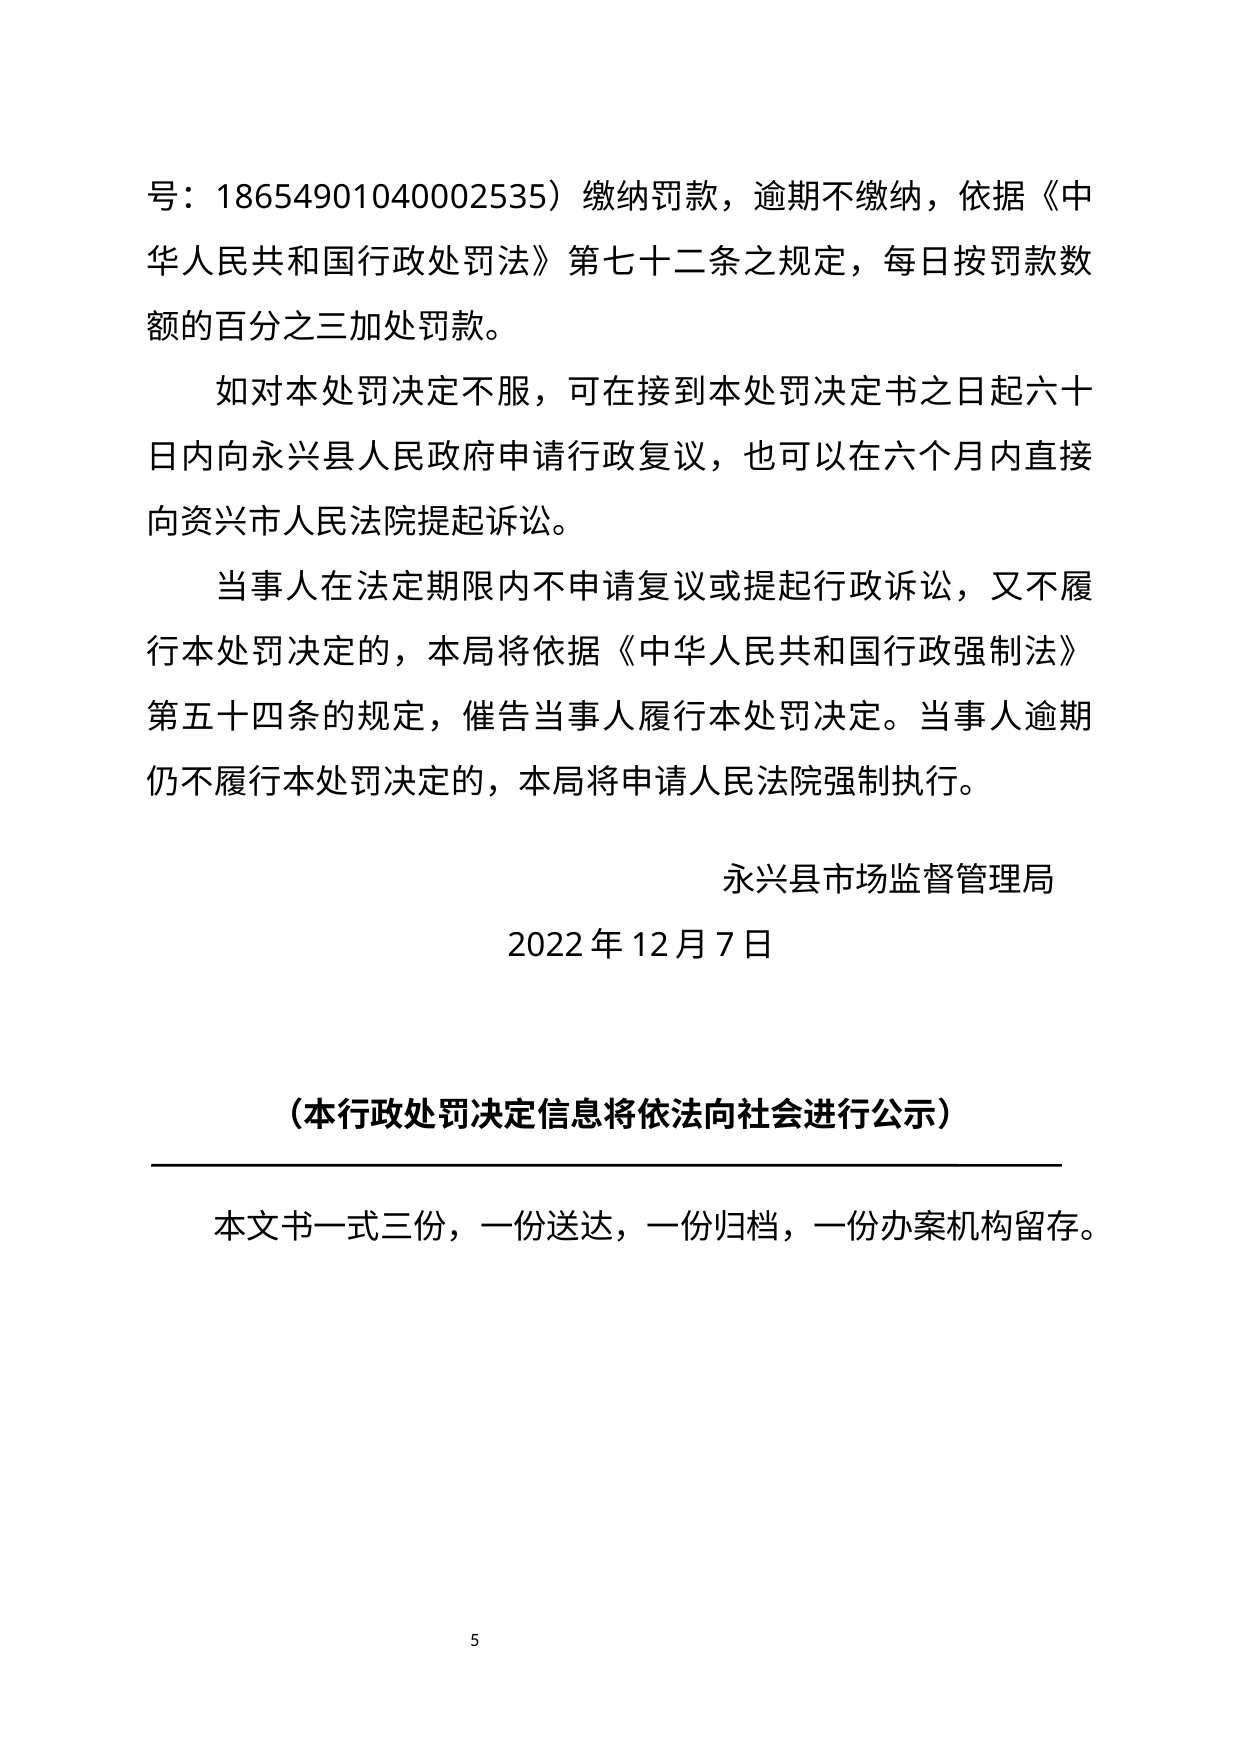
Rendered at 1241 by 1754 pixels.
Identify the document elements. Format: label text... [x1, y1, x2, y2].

text （本行政处罚决定信息将依法向社会进行公示） [146, 1083, 1094, 1137]
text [146, 162, 1094, 357]
text 如对本处罚决定不服，可在接到本处罚决定书之日起六十日内向永兴县人民政府申请行政复议，也可以在六个月内直接向资兴市人民法院提起诉讼。 [146, 357, 1094, 552]
text 本文书一式三份，一份送达，一份归档，一份办案机构留存。 [146, 1191, 1094, 1256]
text 2022年12月7日 [146, 909, 1094, 974]
text 永兴县市场监督管理局 [146, 844, 1094, 909]
text 当事人在法定期限内不申请复议或提起行政诉讼，又不履行本处罚决定的，本局将依据《中华人民共和国行政强制法》第五十四条的规定，催告当事人履行本处罚决定。当事人逾期仍不履行本处罚决定的，本局将申请人民法院强制执行。 [146, 552, 1094, 812]
